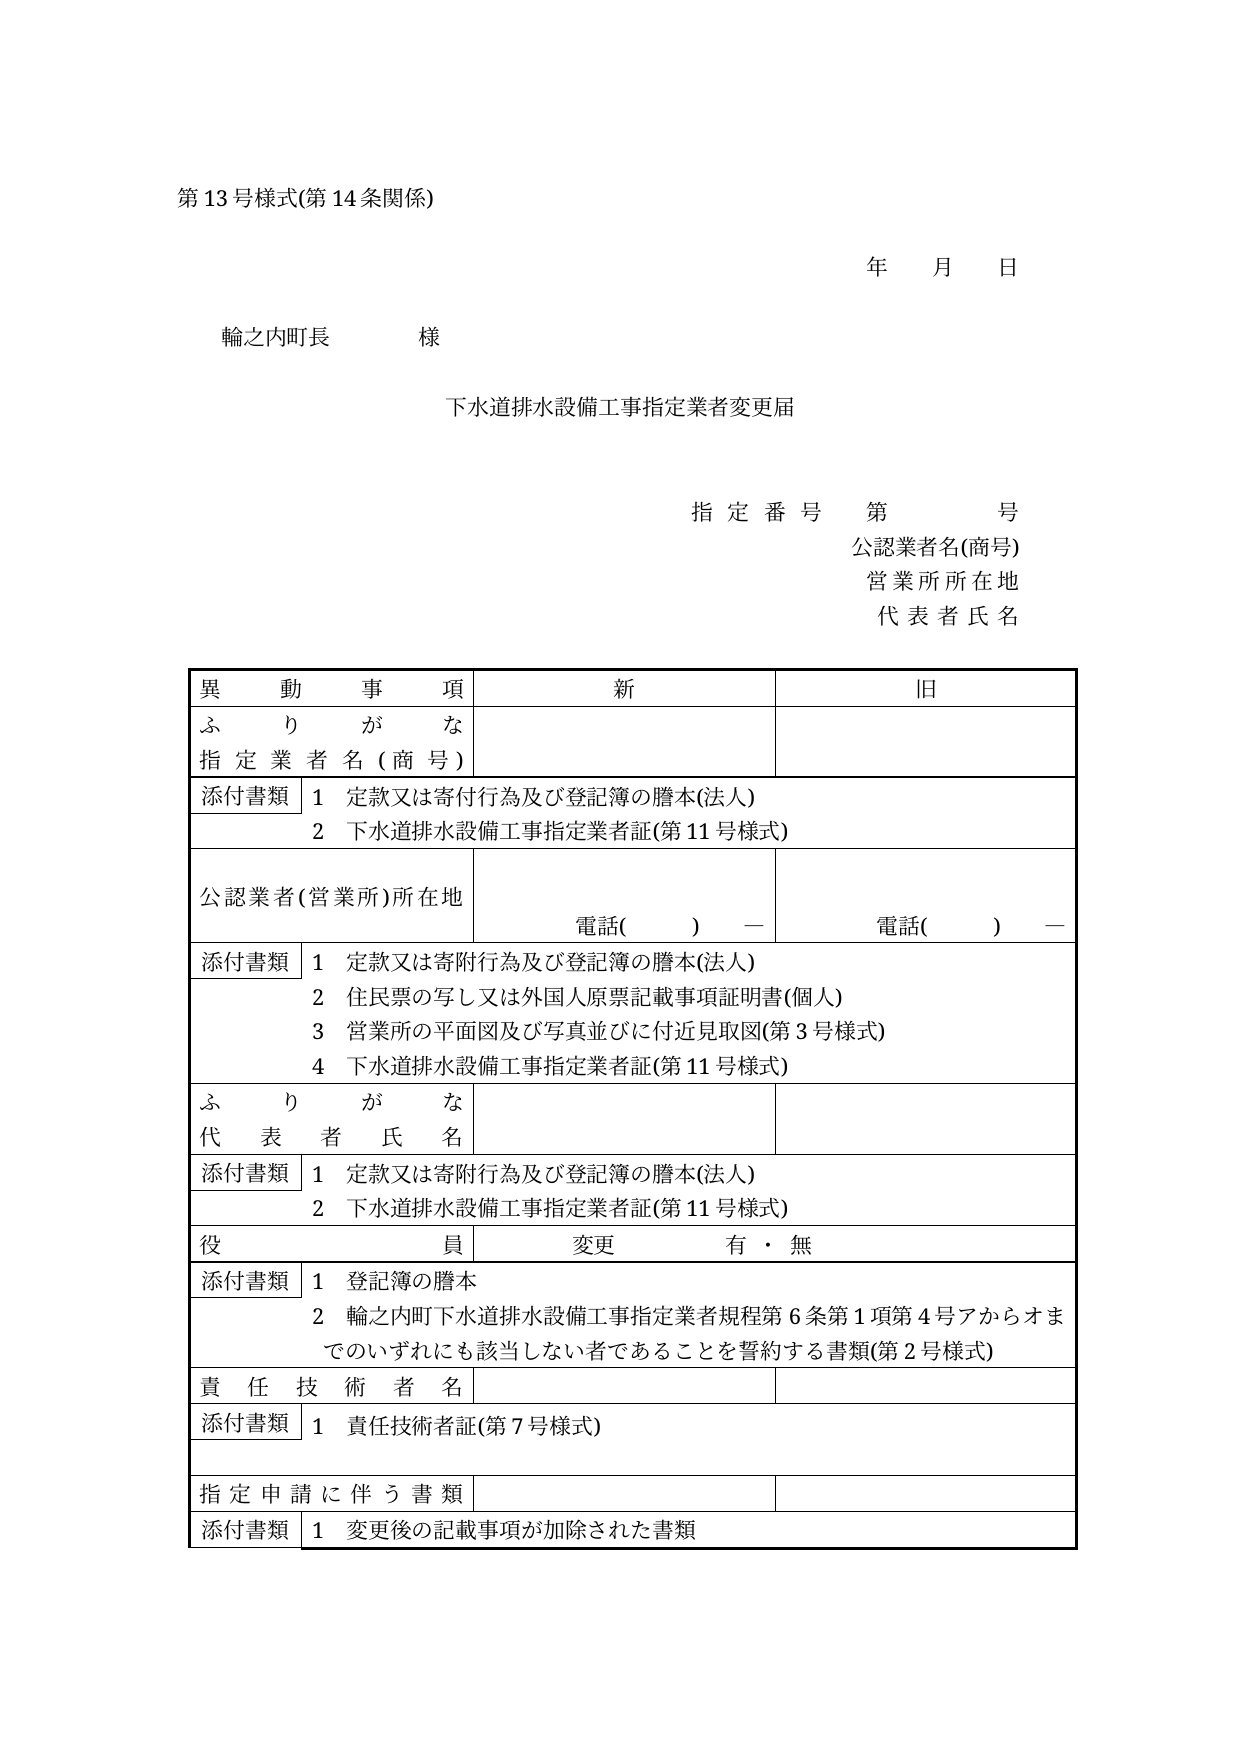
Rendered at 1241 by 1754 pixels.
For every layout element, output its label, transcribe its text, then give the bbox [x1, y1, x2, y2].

table_cell [474, 1084, 775, 1153]
table_cell 添付書類 [191, 943, 301, 978]
table_cell 1 変更後の記載事項が加除された書類 [302, 1512, 1075, 1547]
table_cell [776, 1476, 1075, 1511]
table_cell [191, 1440, 302, 1475]
table_header 異動事項 [191, 671, 473, 706]
text 第13号様式(第14条関係) [177, 179, 1063, 214]
table_cell 1 責任技術者証(第7号様式) [302, 1404, 1075, 1475]
text 年 月 日 [177, 249, 1019, 284]
table_cell [474, 1368, 775, 1403]
table_cell 変更 有・無 [474, 1226, 1075, 1261]
text 代表者氏名 [177, 598, 1019, 633]
table_header 新 [474, 671, 775, 706]
table_cell [776, 707, 1075, 776]
text 営業所所在地 [177, 563, 1019, 598]
table_cell 公認業者(営業所)所在地 [191, 849, 473, 942]
table_cell 添付書類 [191, 1263, 301, 1297]
table_cell 添付書類 [191, 778, 301, 812]
table_cell ふりがな 指定業者名(商号) [191, 707, 473, 776]
table_cell [776, 1084, 1075, 1153]
table_cell 1 登記簿の謄本 2 輪之内町下水道排水設備工事指定業者規程第6条第1項第4号アからオまでのいずれにも該当しない者であることを誓約する書類(第2号様式) [302, 1263, 1075, 1367]
table_cell [191, 1191, 302, 1225]
text 公認業者名(商号) [177, 528, 1019, 563]
table_cell [776, 1368, 1075, 1403]
table_cell ふりがな 代表者氏名 [191, 1084, 473, 1153]
table_cell [191, 814, 302, 848]
text 下水道排水設備工事指定業者変更届 [177, 388, 1063, 423]
table_cell [474, 1476, 775, 1511]
table_cell [191, 979, 302, 1083]
table_cell 1 定款又は寄付行為及び登記簿の謄本(法人) 2 下水道排水設備工事指定業者証(第11号様式) [302, 778, 1075, 848]
table_cell 添付書類 [191, 1155, 301, 1189]
text 輪之内町長 様 [177, 319, 1063, 353]
table_cell 指定申請に伴う書類 [191, 1476, 473, 1511]
table_cell 添付書類 [191, 1512, 301, 1547]
table_header 旧 [776, 671, 1075, 706]
table_cell [191, 1298, 302, 1367]
table_cell [474, 707, 775, 776]
table_cell 役員 [191, 1226, 473, 1261]
table_cell 1 定款又は寄附行為及び登記簿の謄本(法人) 2 住民票の写し又は外国人原票記載事項証明書(個人) 3 営業所の平面図及び写真並びに付近見取図(第3号様式) 4 下水道排水設備工事指定業者証(第11号様式) [302, 943, 1075, 1083]
table_cell 電話( ) ― [474, 849, 775, 942]
table_cell 電話( ) ― [776, 849, 1075, 942]
table_cell 1 定款又は寄附行為及び登記簿の謄本(法人) 2 下水道排水設備工事指定業者証(第11号様式) [302, 1155, 1075, 1225]
text 指定番号 第 号 [177, 493, 1019, 528]
table_cell 添付書類 [191, 1404, 301, 1439]
table_cell 責任技術者名 [191, 1368, 473, 1403]
